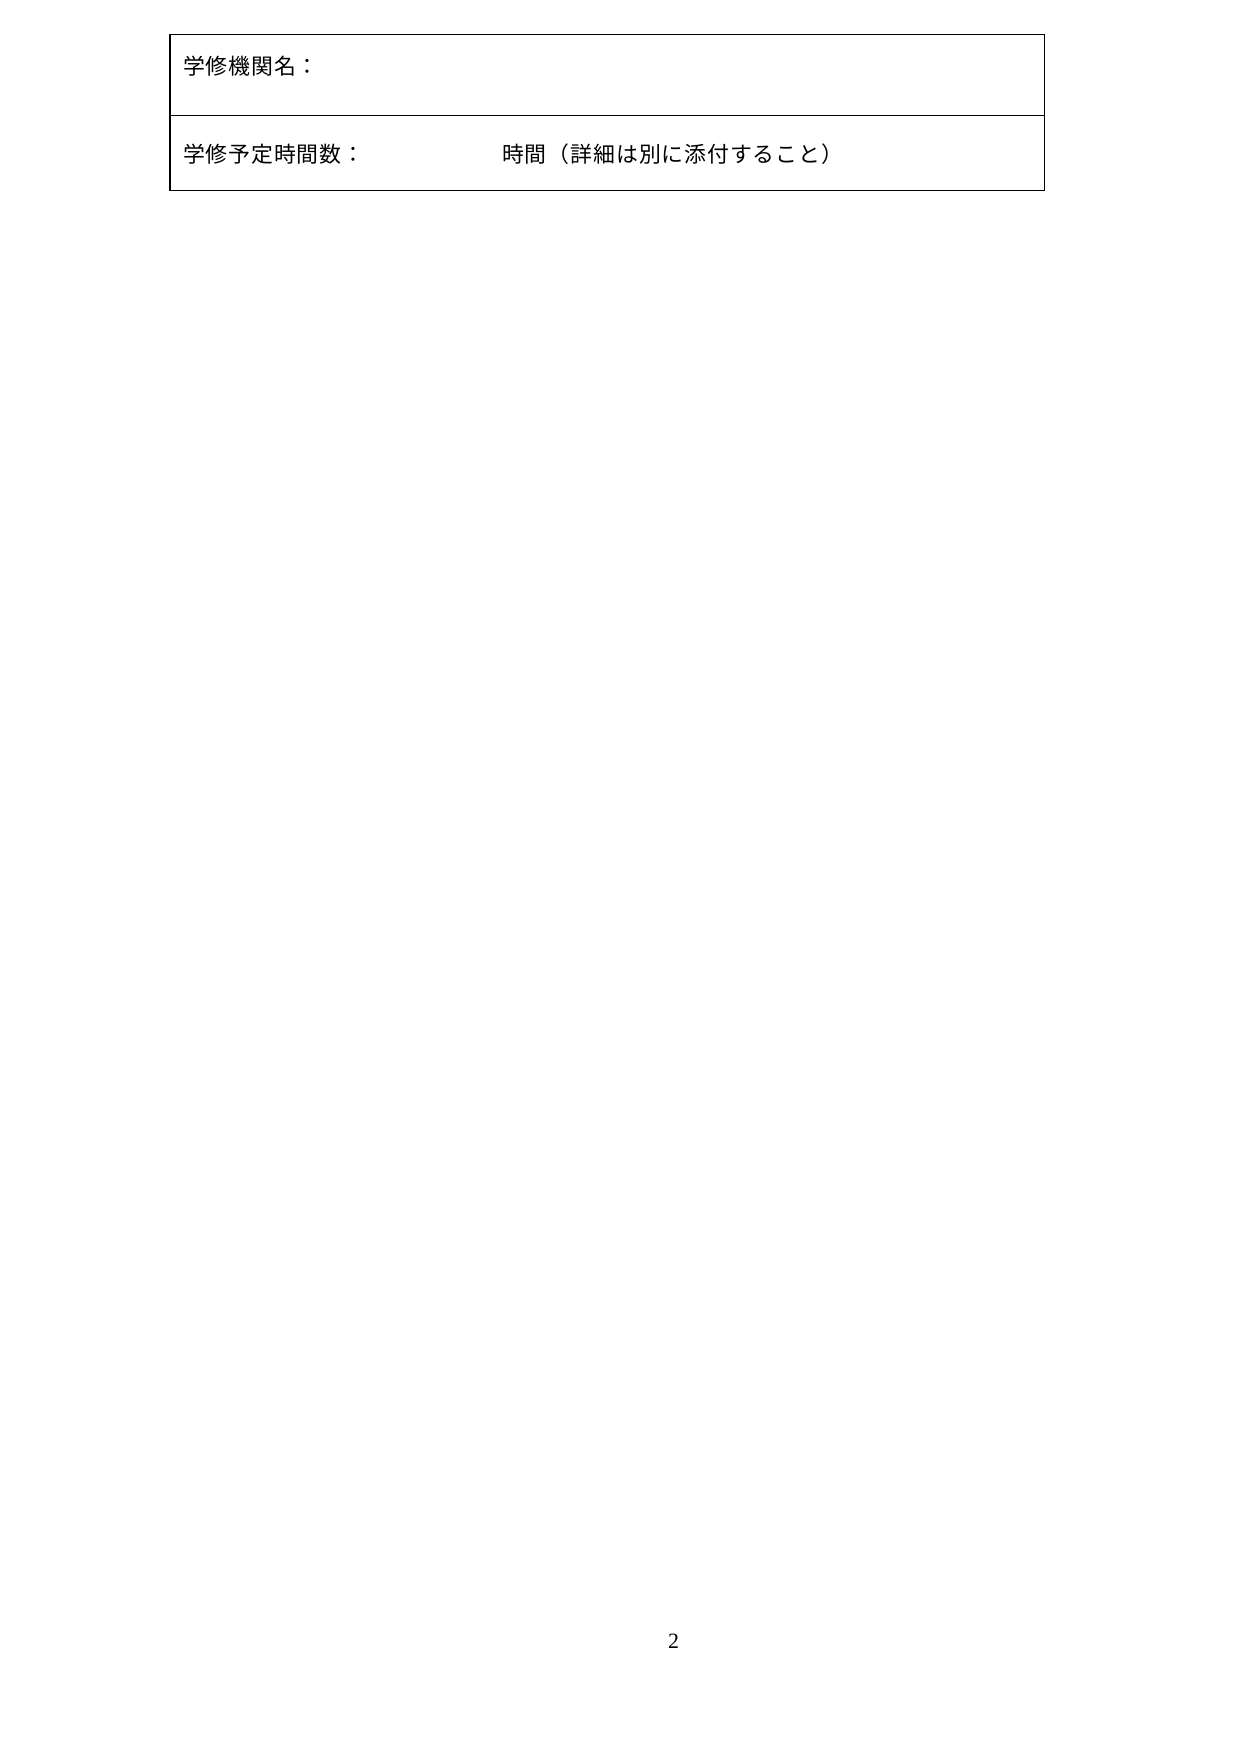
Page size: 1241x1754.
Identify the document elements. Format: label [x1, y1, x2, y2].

table_header [127, 34, 1079, 221]
